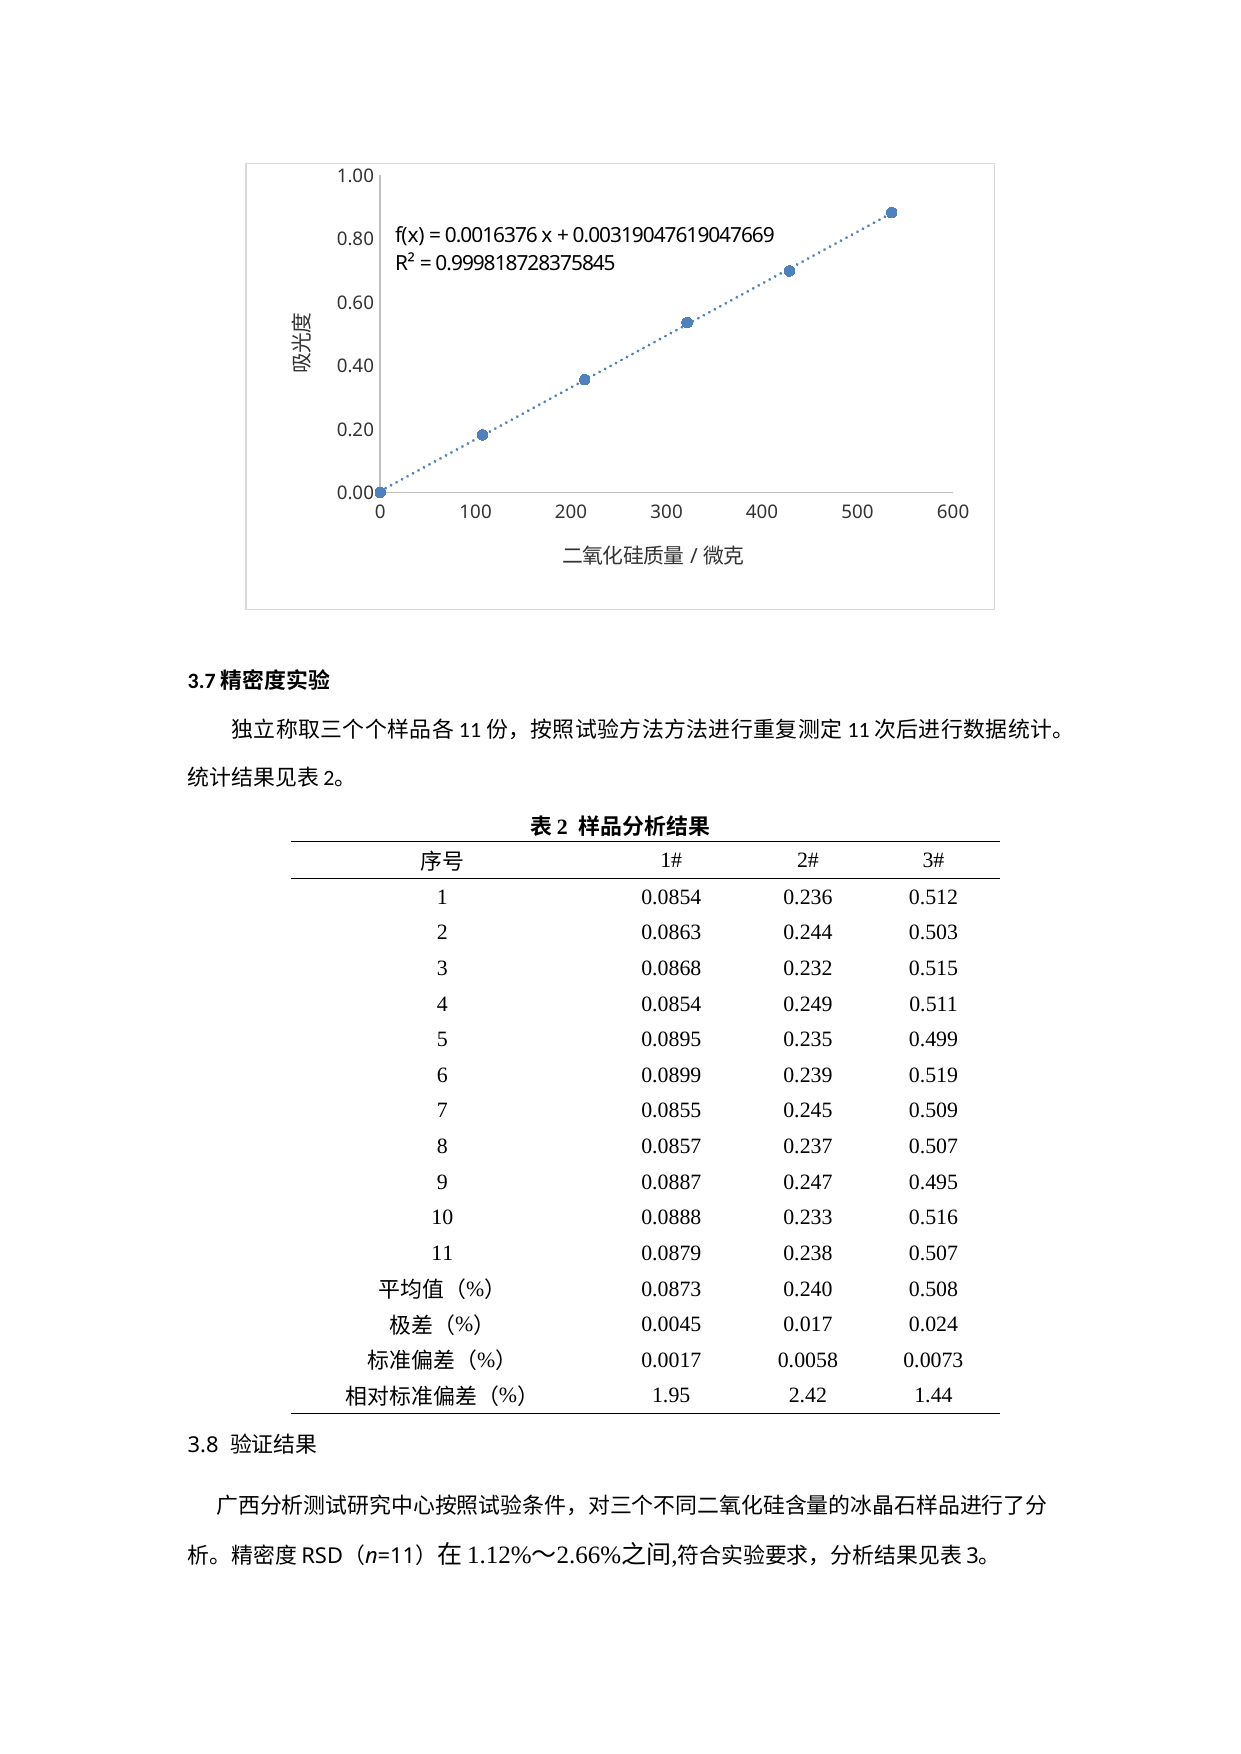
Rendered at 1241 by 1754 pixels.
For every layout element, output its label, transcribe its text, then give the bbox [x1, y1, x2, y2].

table_cell 5 [291, 1021, 593, 1057]
table_cell 0.247 [749, 1164, 867, 1199]
table_cell 0.0868 [593, 950, 749, 985]
table_cell 0.0017 [593, 1342, 749, 1377]
text 表2 样品分析结果 [187, 808, 1053, 841]
text 3.7 精密度实验 [187, 663, 1053, 695]
text 独立称取三个个样品各11份，按照试验方法方法进行重复测定11次后进行数据统计。统计结果见表2。 [187, 711, 1053, 792]
table_cell 0.0854 [593, 985, 749, 1021]
table_cell 0.240 [749, 1270, 867, 1306]
table_cell 0.0855 [593, 1092, 749, 1128]
table_cell 0.235 [749, 1021, 867, 1057]
table_header 1# [593, 842, 749, 877]
text 3.8 验证结果 [187, 1426, 1053, 1459]
table_cell 10 [291, 1199, 593, 1235]
table_cell 0.507 [867, 1235, 1000, 1270]
table_cell 6 [291, 1057, 593, 1092]
table_cell 0.237 [749, 1128, 867, 1163]
table_cell 0.0887 [593, 1164, 749, 1199]
table_cell 2.42 [749, 1377, 867, 1413]
table_cell 3 [291, 950, 593, 985]
table_cell 0.239 [749, 1057, 867, 1092]
table_cell 0.516 [867, 1199, 1000, 1235]
table_cell 0.236 [749, 879, 867, 914]
table_cell 0.512 [867, 879, 1000, 914]
table_cell 平均值（%） [291, 1270, 593, 1306]
table_cell 0.0873 [593, 1270, 749, 1306]
table_cell 0.499 [867, 1021, 1000, 1057]
table_cell 0.0073 [867, 1342, 1000, 1377]
table_cell 0.515 [867, 950, 1000, 985]
table_cell 11 [291, 1235, 593, 1270]
table_cell 4 [291, 985, 593, 1021]
table_cell 0.495 [867, 1164, 1000, 1199]
table_cell 0.0857 [593, 1128, 749, 1163]
table_header 2# [749, 842, 867, 877]
table_cell 0.0058 [749, 1342, 867, 1377]
table_cell 0.503 [867, 914, 1000, 950]
table_cell 1.95 [593, 1377, 749, 1413]
table_cell 0.0899 [593, 1057, 749, 1092]
table_cell 0.232 [749, 950, 867, 985]
table_cell 0.0863 [593, 914, 749, 950]
table_cell 0.511 [867, 985, 1000, 1021]
table_cell 0.0895 [593, 1021, 749, 1057]
table_cell 0.519 [867, 1057, 1000, 1092]
table_cell 0.0888 [593, 1199, 749, 1235]
table_header 序号 [291, 842, 593, 877]
table_cell 极差（%） [291, 1306, 593, 1342]
table_cell 0.017 [749, 1306, 867, 1342]
table_cell 0.249 [749, 985, 867, 1021]
table_cell 8 [291, 1128, 593, 1163]
table_header 3# [867, 842, 1000, 877]
table_cell 7 [291, 1092, 593, 1128]
table_cell 0.0854 [593, 879, 749, 914]
table_cell 0.244 [749, 914, 867, 950]
table_cell 0.0879 [593, 1235, 749, 1270]
table_cell 0.233 [749, 1199, 867, 1235]
table_cell 0.509 [867, 1092, 1000, 1128]
table_cell 1.44 [867, 1377, 1000, 1413]
table_cell 0.245 [749, 1092, 867, 1128]
table_cell 0.238 [749, 1235, 867, 1270]
table_cell 标准偏差（%） [291, 1342, 593, 1377]
table_cell 0.0045 [593, 1306, 749, 1342]
text 广西分析测试研究中心按照试验条件，对三个不同二氧化硅含量的冰晶石样品进行了分析。精密度RSD（n=11）在1.12%～2.66%之间,符合实验要求，分析结果见表3。 [187, 1487, 1053, 1585]
table_cell 0.024 [867, 1306, 1000, 1342]
table_cell 相对标准偏差（%） [291, 1377, 593, 1413]
table_cell 0.508 [867, 1270, 1000, 1306]
table_cell 0.507 [867, 1128, 1000, 1163]
table_cell 2 [291, 914, 593, 950]
table_cell 1 [291, 879, 593, 914]
table_cell 9 [291, 1164, 593, 1199]
